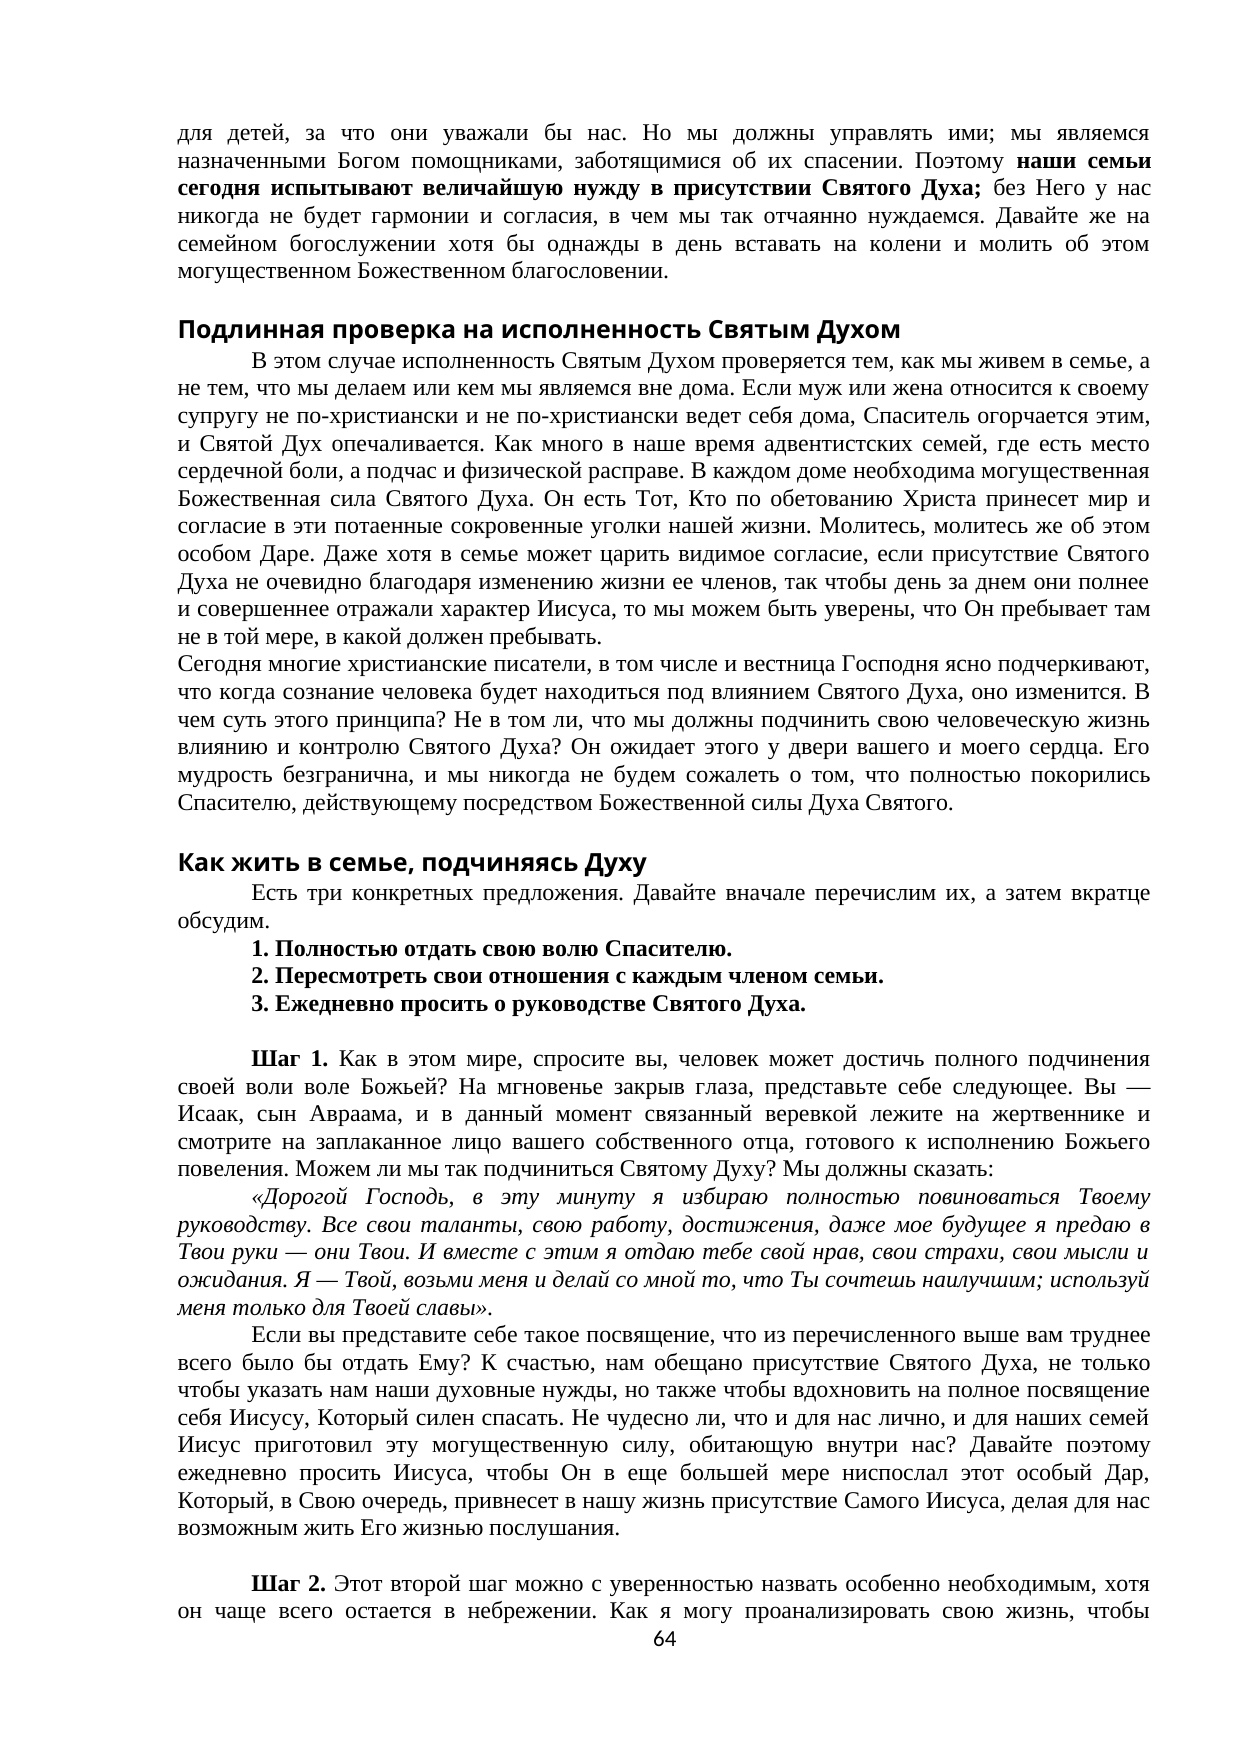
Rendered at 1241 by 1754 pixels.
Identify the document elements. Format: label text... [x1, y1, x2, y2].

text Сегодня многие христианские писатели, в том числе и вестница Господня ясно подчеркивают, что когда сознание человека будет находиться под влиянием Святого Духа, оно изменится. В чем суть этого принципа? Не в том ли, что мы должны подчинить свою человеческую жизнь влиянию и контролю Святого Духа? Он ожидает этого у двери вашего и моего сердца. Его мудрость безгранична, и мы никогда не будем сожалеть о том, что полностью покорились Спасителю, действующему посредством Божественной силы Духа Святого. [177, 649, 1152, 815]
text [177, 118, 1152, 284]
text 3. Ежедневно просить о руководстве Святого Духа. [177, 989, 1152, 1016]
text 1. Полностью отдать свою волю Спасителю. [177, 934, 1152, 961]
text В этом случае исполненность Святым Духом проверяется тем, как мы живем в семье, а не тем, что мы делаем или кем мы являемся вне дома. Если муж или жена относится к своему супругу не по-христиански и не по-христиански ведет себя дома, Спаситель огорчается этим, и Святой Дух опечаливается. Как много в наше время адвентистских семей, где есть место сердечной боли, а подчас и физической расправе. В каждом доме необходима могущественная Божественная сила Святого Духа. Он есть Тот, Кто по обетованию Христа принесет мир и согласие в эти потаенные сокровенные уголки нашей жизни. Молитесь, молитесь же об этом особом Даре. Даже хотя в семье может царить видимое согласие, если присутствие Святого Духа не очевидно благодаря изменению жизни ее членов, так чтобы день за днем они полнее и совершеннее отражали характер Иисуса, то мы можем быть уверены, что Он пребывает там не в той мере, в какой должен пребывать. [177, 346, 1152, 649]
text Как жить в семье, подчиняясь Духу [177, 844, 1152, 878]
text Если вы представите себе такое посвящение, что из перечисленного выше вам труднее всего было бы отдать Ему? К счастью, нам обещано присутствие Святого Духа, не только чтобы указать нам наши духовные нужды, но также чтобы вдохновить на полное посвящение себя Иисусу, Который силен спасать. Не чудесно ли, что и для нас лично, и для наших семей Иисус приготовил эту могущественную силу, обитающую внутри нас? Давайте поэтому ежедневно просить Иисуса, чтобы Он в еще большей мере ниспослал этот особый Дар, Который, в Свою очередь, привнесет в нашу жизнь присутствие Самого Иисуса, делая для нас возможным жить Его жизнью послушания. [177, 1320, 1152, 1541]
text 2. Пересмотреть свои отношения с каждым членом семьи. [177, 961, 1152, 989]
text Есть три конкретных предложения. Давайте вначале перечислим их, а затем вкратце обсудим. [177, 878, 1152, 934]
text «Дорогой Господь, в эту минуту я избираю полностью повиноваться Твоему руководству. Все свои таланты, свою работу, достижения, даже мое будущее я предаю в Твои руки — они Твои. И вместе с этим я отдаю тебе свой нрав, свои страхи, свои мысли и ожидания. Я — Твой, возьми меня и делай со мной то, что Ты сочтешь наилучшим; используй меня только для Твоей славы». [177, 1182, 1152, 1320]
text Шаг 1. Как в этом мире, спросите вы, человек может достичь полного подчинения своей воли воле Божьей? На мгновенье закрыв глаза, представьте себе следующее. Вы — Исаак, сын Авраама, и в данный момент связанный веревкой лежите на жертвеннике и смотрите на заплаканное лицо вашего собственного отца, готового к исполнению Божьего повеления. Можем ли мы так подчиниться Святому Духу? Мы должны сказать: [177, 1044, 1152, 1182]
text Подлинная проверка на исполненность Святым Духом [177, 312, 1152, 346]
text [177, 1568, 1152, 1624]
